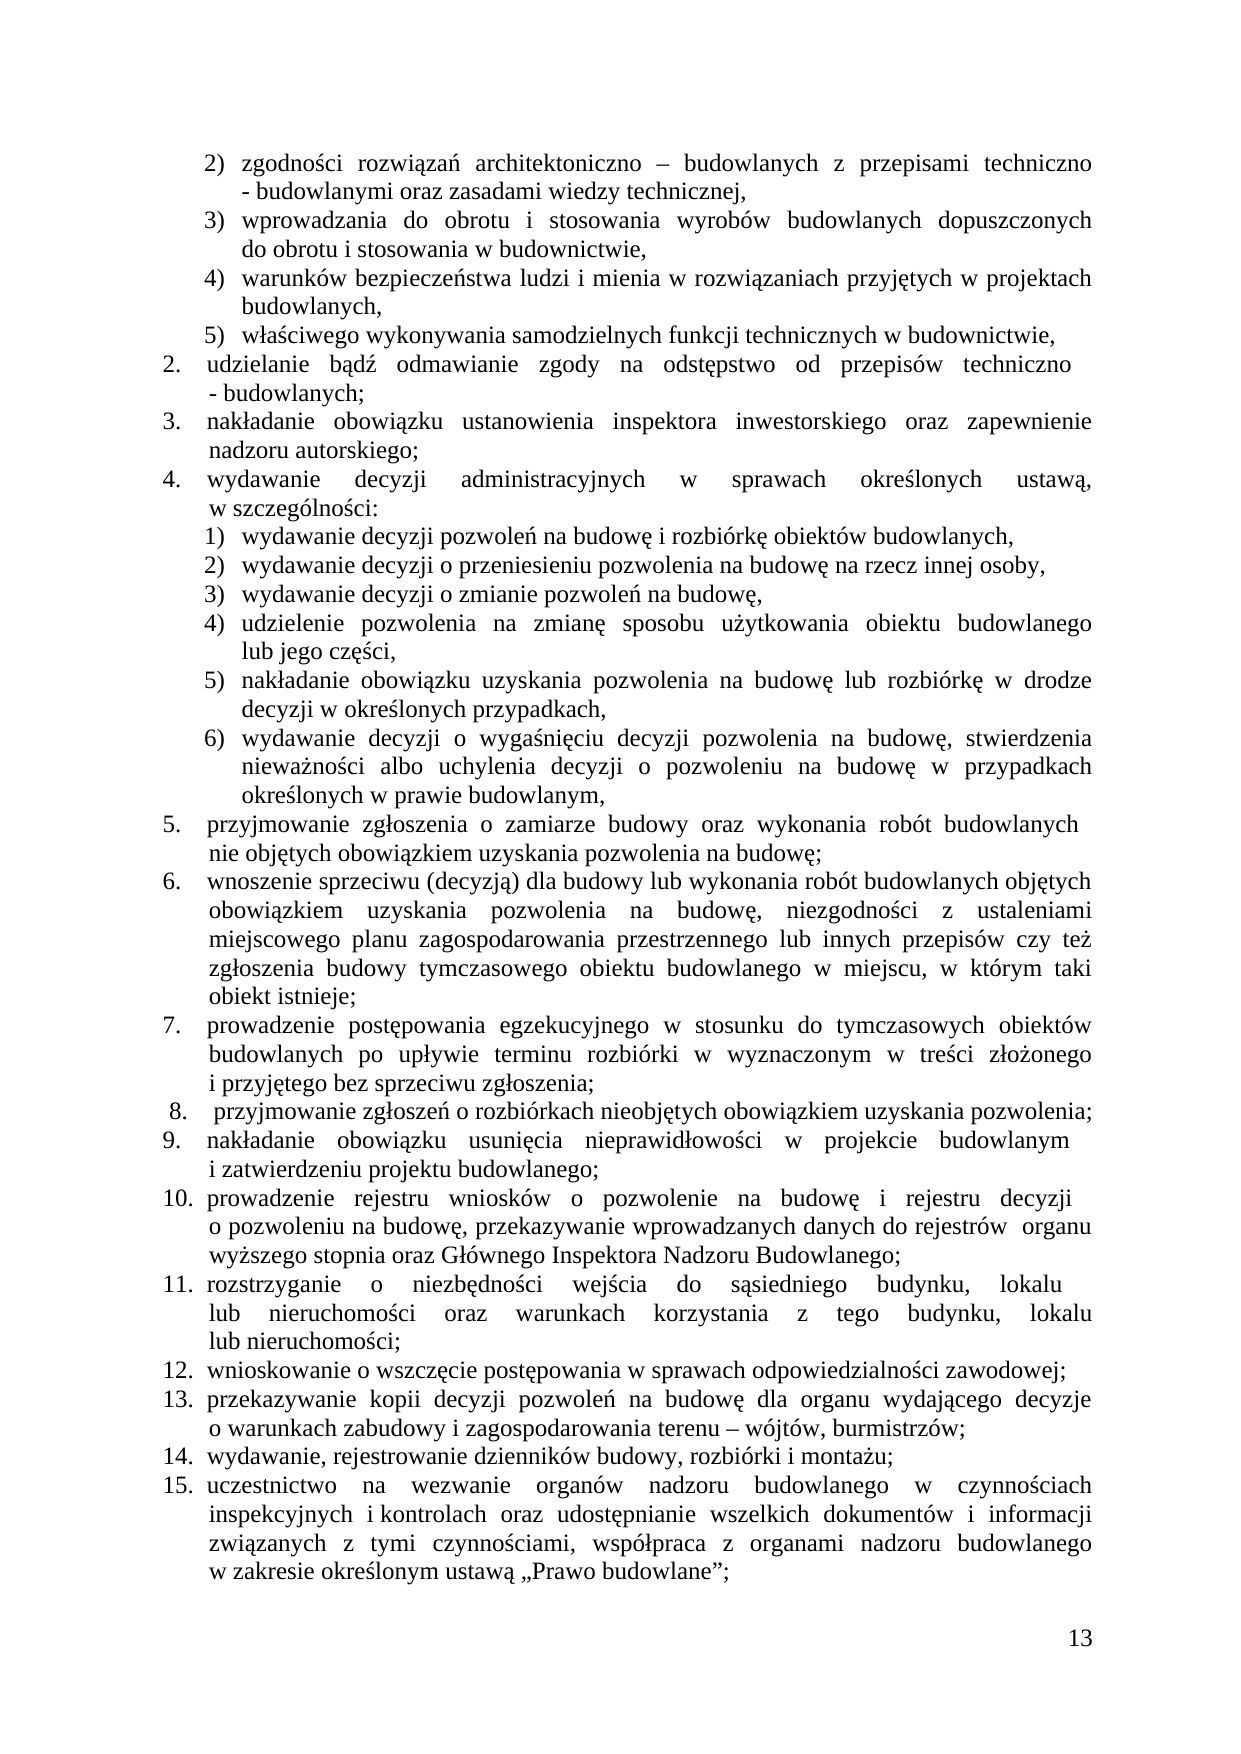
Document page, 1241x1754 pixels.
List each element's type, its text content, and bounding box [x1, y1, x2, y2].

list przekazywanie kopii decyzji pozwoleń na budowę dla organu wydającego decyzje o warunkach zabudowy i zagospodarowania terenu – wójtów, burmistrzów; [162, 1384, 1093, 1441]
list wydawanie decyzji o przeniesieniu pozwolenia na budowę na rzecz innej osoby, [204, 550, 1093, 579]
list wydawanie, rejestrowanie dzienników budowy, rozbiórki i montażu; [162, 1441, 1093, 1470]
list prowadzenie postępowania egzekucyjnego w stosunku do tymczasowych obiektów budowlanych po upływie terminu rozbiórki w wyznaczonym w treści złożonego i przyjętego bez sprzeciwu zgłoszenia; [162, 1010, 1093, 1096]
list uczestnictwo na wezwanie organów nadzoru budowlanego w czynnościach inspekcyjnych i kontrolach oraz udostępnianie wszelkich dokumentów i informacji związanych z tymi czynnościami, współpraca z organami nadzoru budowlanego w zakresie określonym ustawą „Prawo budowlane”; [162, 1470, 1093, 1585]
list przyjmowanie zgłoszenia o zamiarze budowy oraz wykonania robót budowlanych nie objętych obowiązkiem uzyskania pozwolenia na budowę; [162, 809, 1093, 866]
list wnioskowanie o wszczęcie postępowania w sprawach odpowiedzialności zawodowej; [162, 1355, 1093, 1384]
list prowadzenie rejestru wniosków o pozwolenie na budowę i rejestru decyzji o pozwoleniu na budowę, przekazywanie wprowadzanych danych do rejestrów organu wyższego stopnia oraz Głównego Inspektora Nadzoru Budowlanego; [162, 1183, 1093, 1269]
list udzielenie pozwolenia na zmianę sposobu użytkowania obiektu budowlanego lub jego części, [204, 608, 1093, 665]
list wnoszenie sprzeciwu (decyzją) dla budowy lub wykonania robót budowlanych objętych obowiązkiem uzyskania pozwolenia na budowę, niezgodności z ustaleniami miejscowego planu zagospodarowania przestrzennego lub innych przepisów czy też zgłoszenia budowy tymczasowego obiektu budowlanego w miejscu, w którym taki obiekt istnieje; [162, 866, 1093, 1010]
list warunków bezpieczeństwa ludzi i mienia w rozwiązaniach przyjętych w projektach budowlanych, [204, 263, 1093, 320]
list nakładanie obowiązku usunięcia nieprawidłowości w projekcie budowlanym i zatwierdzeniu projektu budowlanego; [162, 1125, 1093, 1183]
list nakładanie obowiązku ustanowienia inspektora inwestorskiego oraz zapewnienie nadzoru autorskiego; [162, 406, 1093, 464]
list wydawanie decyzji o wygaśnięciu decyzji pozwolenia na budowę, stwierdzenia nieważności albo uchylenia decyzji o pozwoleniu na budowę w przypadkach określonych w prawie budowlanym, [204, 723, 1093, 809]
list wydawanie decyzji o zmianie pozwoleń na budowę, [204, 579, 1093, 608]
list nakładanie obowiązku uzyskania pozwolenia na budowę lub rozbiórkę w drodze decyzji w określonych przypadkach, [204, 665, 1093, 723]
list zgodności rozwiązań architektoniczno – budowlanych z przepisami techniczno - budowlanymi oraz zasadami wiedzy technicznej, [204, 148, 1093, 205]
list wydawanie decyzji administracyjnych w sprawach określonych ustawą, w szczególności: [162, 464, 1093, 521]
list wydawanie decyzji pozwoleń na budowę i rozbiórkę obiektów budowlanych, [204, 521, 1093, 550]
list właściwego wykonywania samodzielnych funkcji technicznych w budownictwie, [204, 320, 1093, 349]
list wprowadzania do obrotu i stosowania wyrobów budowlanych dopuszczonych do obrotu i stosowania w budownictwie, [204, 205, 1093, 263]
list przyjmowanie zgłoszeń o rozbiórkach nieobjętych obowiązkiem uzyskania pozwolenia; [148, 1096, 1093, 1125]
list rozstrzyganie o niezbędności wejścia do sąsiedniego budynku, lokalu lub nieruchomości oraz warunkach korzystania z tego budynku, lokalu lub nieruchomości; [162, 1269, 1093, 1355]
list udzielanie bądź odmawianie zgody na odstępstwo od przepisów techniczno - budowlanych; [162, 349, 1093, 406]
